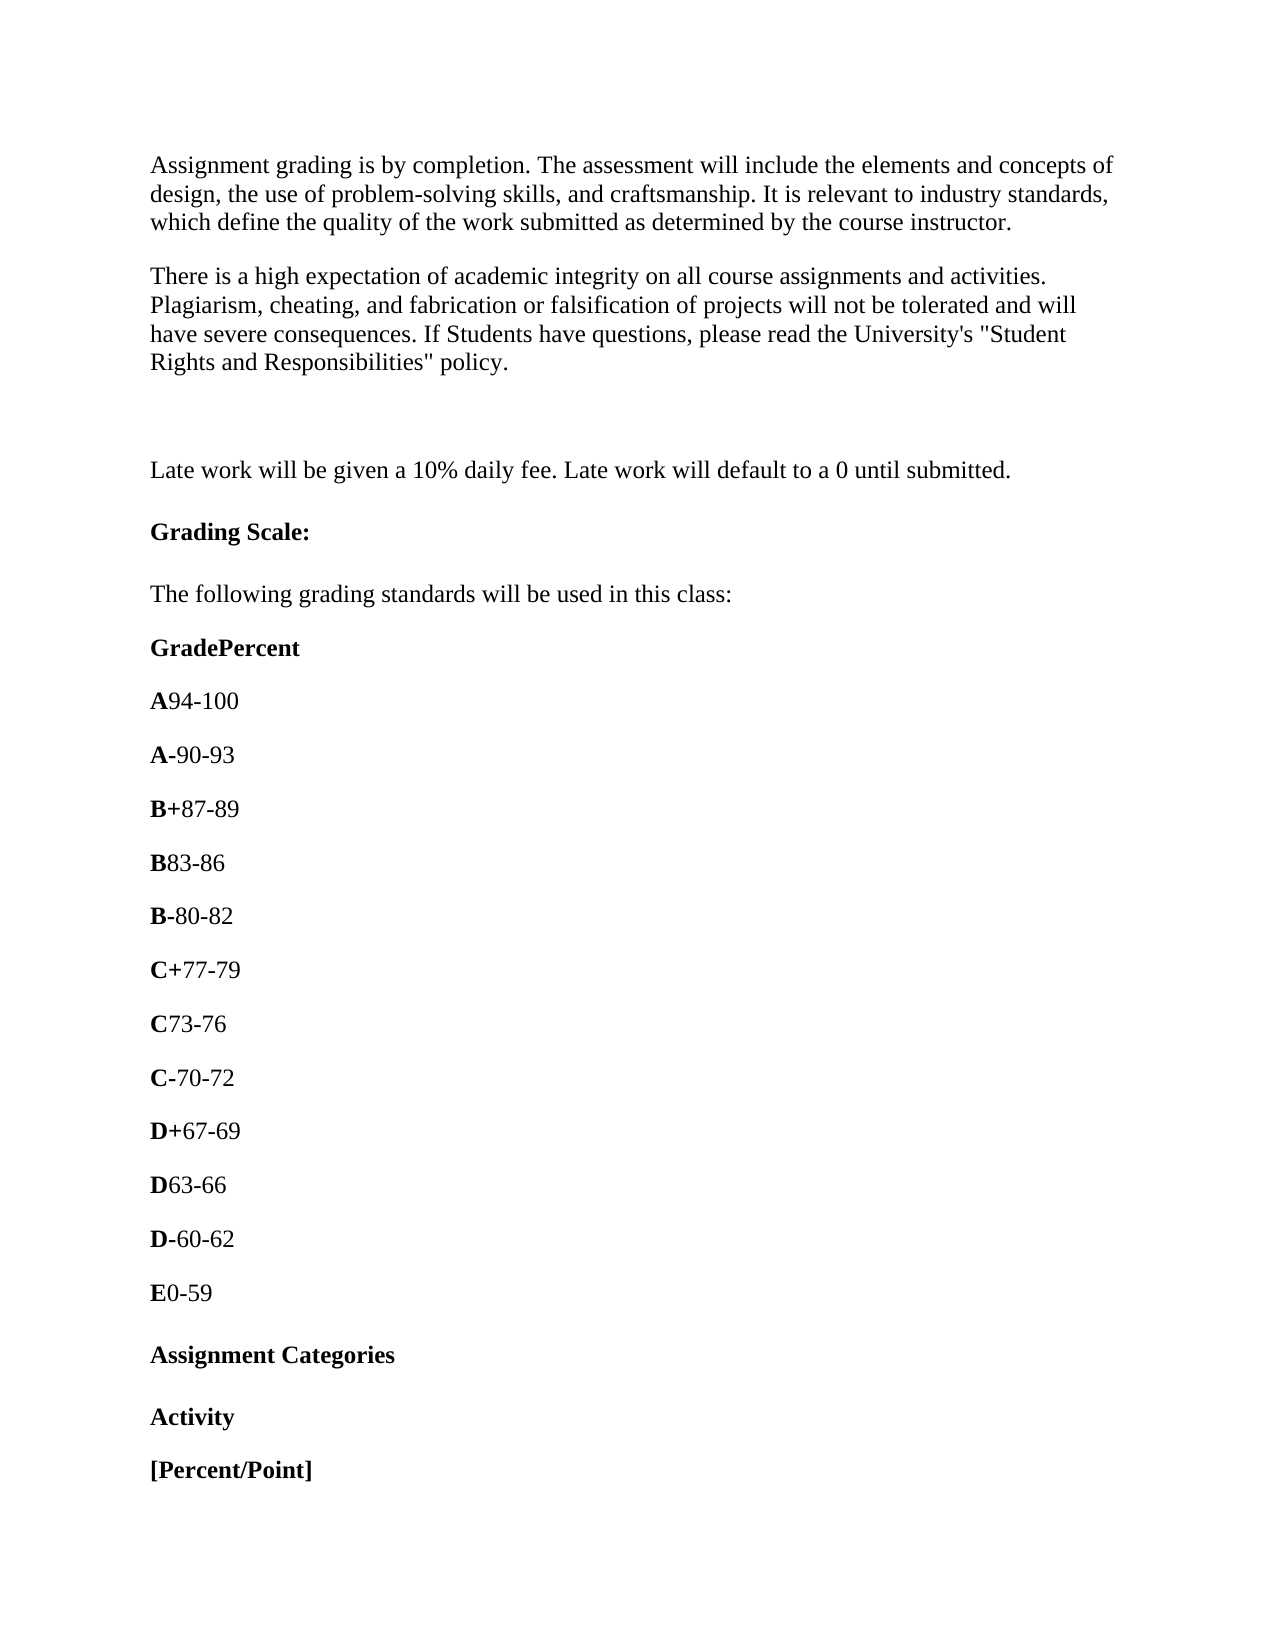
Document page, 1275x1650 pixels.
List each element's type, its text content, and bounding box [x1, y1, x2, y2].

text Late work will be given a 10% daily fee. Late work will default to a 0 until submitted. [150, 455, 1125, 484]
text A-90-93 [150, 740, 1125, 769]
text E0-59 [150, 1278, 1125, 1306]
text Assignment grading is by completion. The assessment will include the elements and concepts of design, the use of problem-solving skills, and craftsmanship. It is relevant to industry standards, which define the quality of the work submitted as determined by the course instructor. [150, 150, 1125, 236]
text B-80-82 [150, 901, 1125, 930]
text B83-86 [150, 848, 1125, 876]
text B+87-89 [150, 794, 1125, 823]
text There is a high expectation of academic integrity on all course assignments and activities. Plagiarism, cheating, and fabrication or falsification of projects will not be tolerated and will have severe consequences. If Students have questions, please read the University's "Student Rights and Responsibilities" policy. [150, 261, 1125, 376]
subtitle Assignment Categories [150, 1340, 1125, 1368]
text A94-100 [150, 686, 1125, 715]
text D+67-69 [150, 1116, 1125, 1145]
text Activity [150, 1402, 1125, 1430]
text C73-76 [150, 1009, 1125, 1038]
text D63-66 [150, 1170, 1125, 1199]
text GradePercent [150, 633, 1125, 661]
text C+77-79 [150, 955, 1125, 984]
subtitle Grading Scale: [150, 517, 1125, 546]
text [Percent/Point] [150, 1455, 1125, 1484]
text D-60-62 [150, 1224, 1125, 1253]
text The following grading standards will be used in this class: [150, 579, 1125, 608]
text C-70-72 [150, 1063, 1125, 1091]
